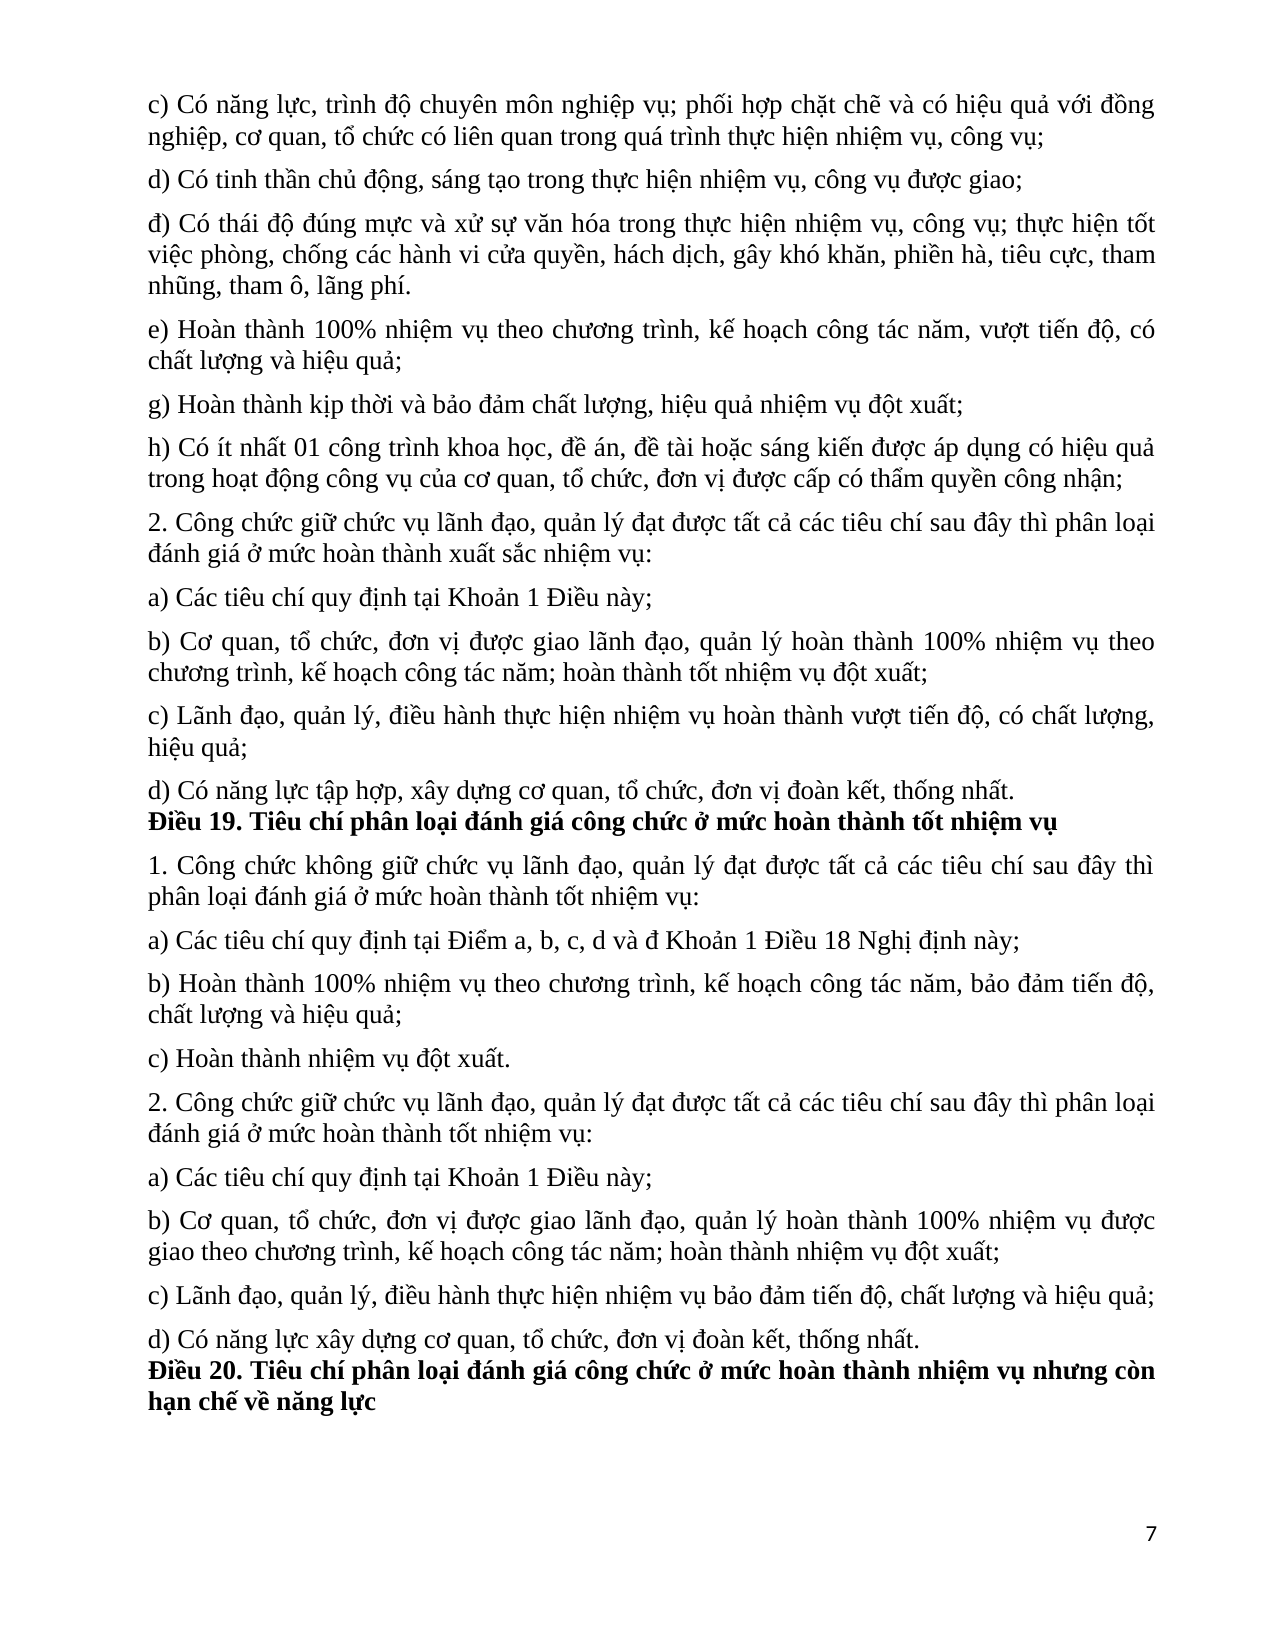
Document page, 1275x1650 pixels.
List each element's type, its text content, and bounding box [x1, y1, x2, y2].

text a) Các tiêu chí quy định tại Điểm a, b, c, d và đ Khoản 1 Điều 18 Nghị định này; [148, 924, 1157, 955]
text e) Hoàn thành 100% nhiệm vụ theo chương trình, kế hoạch công tác năm, vượt tiến độ, có chất lượng và hiệu quả; [148, 313, 1157, 375]
text h) Có ít nhất 01 công trình khoa học, đề án, đề tài hoặc sáng kiến được áp dụng có hiệu quả trong hoạt động công vụ của cơ quan, tổ chức, đơn vị được cấp có thẩm quyền công nhận; [148, 431, 1157, 494]
text c) Có năng lực, trình độ chuyên môn nghiệp vụ; phối hợp chặt chẽ và có hiệu quả với đồng nghiệp, cơ quan, tổ chức có liên quan trong quá trình thực hiện nhiệm vụ, công vụ; [148, 89, 1157, 151]
text c) Lãnh đạo, quản lý, điều hành thực hiện nhiệm vụ hoàn thành vượt tiến độ, có chất lượng, hiệu quả; [148, 699, 1157, 762]
text b) Cơ quan, tổ chức, đơn vị được giao lãnh đạo, quản lý hoàn thành 100% nhiệm vụ được giao theo chương trình, kế hoạch công tác năm; hoàn thành nhiệm vụ đột xuất; [148, 1204, 1157, 1267]
text Điều 19. Tiêu chí phân loại đánh giá công chức ở mức hoàn thành tốt nhiệm vụ [148, 805, 1157, 837]
text d) Có tinh thần chủ động, sáng tạo trong thực hiện nhiệm vụ, công vụ được giao; [148, 163, 1157, 194]
text Điều 20. Tiêu chí phân loại đánh giá công chức ở mức hoàn thành nhiệm vụ nhưng còn hạn chế về năng lực [148, 1354, 1157, 1416]
text d) Có năng lực tập hợp, xây dựng cơ quan, tổ chức, đơn vị đoàn kết, thống nhất. [148, 774, 1157, 805]
text g) Hoàn thành kịp thời và bảo đảm chất lượng, hiệu quả nhiệm vụ đột xuất; [148, 388, 1157, 419]
text c) Hoàn thành nhiệm vụ đột xuất. [148, 1042, 1157, 1073]
text 2. Công chức giữ chức vụ lãnh đạo, quản lý đạt được tất cả các tiêu chí sau đây thì phân loại đánh giá ở mức hoàn thành xuất sắc nhiệm vụ: [148, 506, 1157, 568]
text b) Hoàn thành 100% nhiệm vụ theo chương trình, kế hoạch công tác năm, bảo đảm tiến độ, chất lượng và hiệu quả; [148, 967, 1157, 1030]
text a) Các tiêu chí quy định tại Khoản 1 Điều này; [148, 1161, 1157, 1192]
text 1. Công chức không giữ chức vụ lãnh đạo, quản lý đạt được tất cả các tiêu chí sau đây thì phân loại đánh giá ở mức hoàn thành tốt nhiệm vụ: [148, 849, 1157, 911]
text c) Lãnh đạo, quản lý, điều hành thực hiện nhiệm vụ bảo đảm tiến độ, chất lượng và hiệu quả; [148, 1279, 1157, 1310]
text đ) Có thái độ đúng mực và xử sự văn hóa trong thực hiện nhiệm vụ, công vụ; thực hiện tốt việc phòng, chống các hành vi cửa quyền, hách dịch, gây khó khăn, phiền hà, tiêu cực, tham nhũng, tham ô, lãng phí. [148, 207, 1157, 301]
text a) Các tiêu chí quy định tại Khoản 1 Điều này; [148, 581, 1157, 612]
text d) Có năng lực xây dựng cơ quan, tổ chức, đơn vị đoàn kết, thống nhất. [148, 1323, 1157, 1354]
text 2. Công chức giữ chức vụ lãnh đạo, quản lý đạt được tất cả các tiêu chí sau đây thì phân loại đánh giá ở mức hoàn thành tốt nhiệm vụ: [148, 1086, 1157, 1148]
text b) Cơ quan, tổ chức, đơn vị được giao lãnh đạo, quản lý hoàn thành 100% nhiệm vụ theo chương trình, kế hoạch công tác năm; hoàn thành tốt nhiệm vụ đột xuất; [148, 625, 1157, 687]
